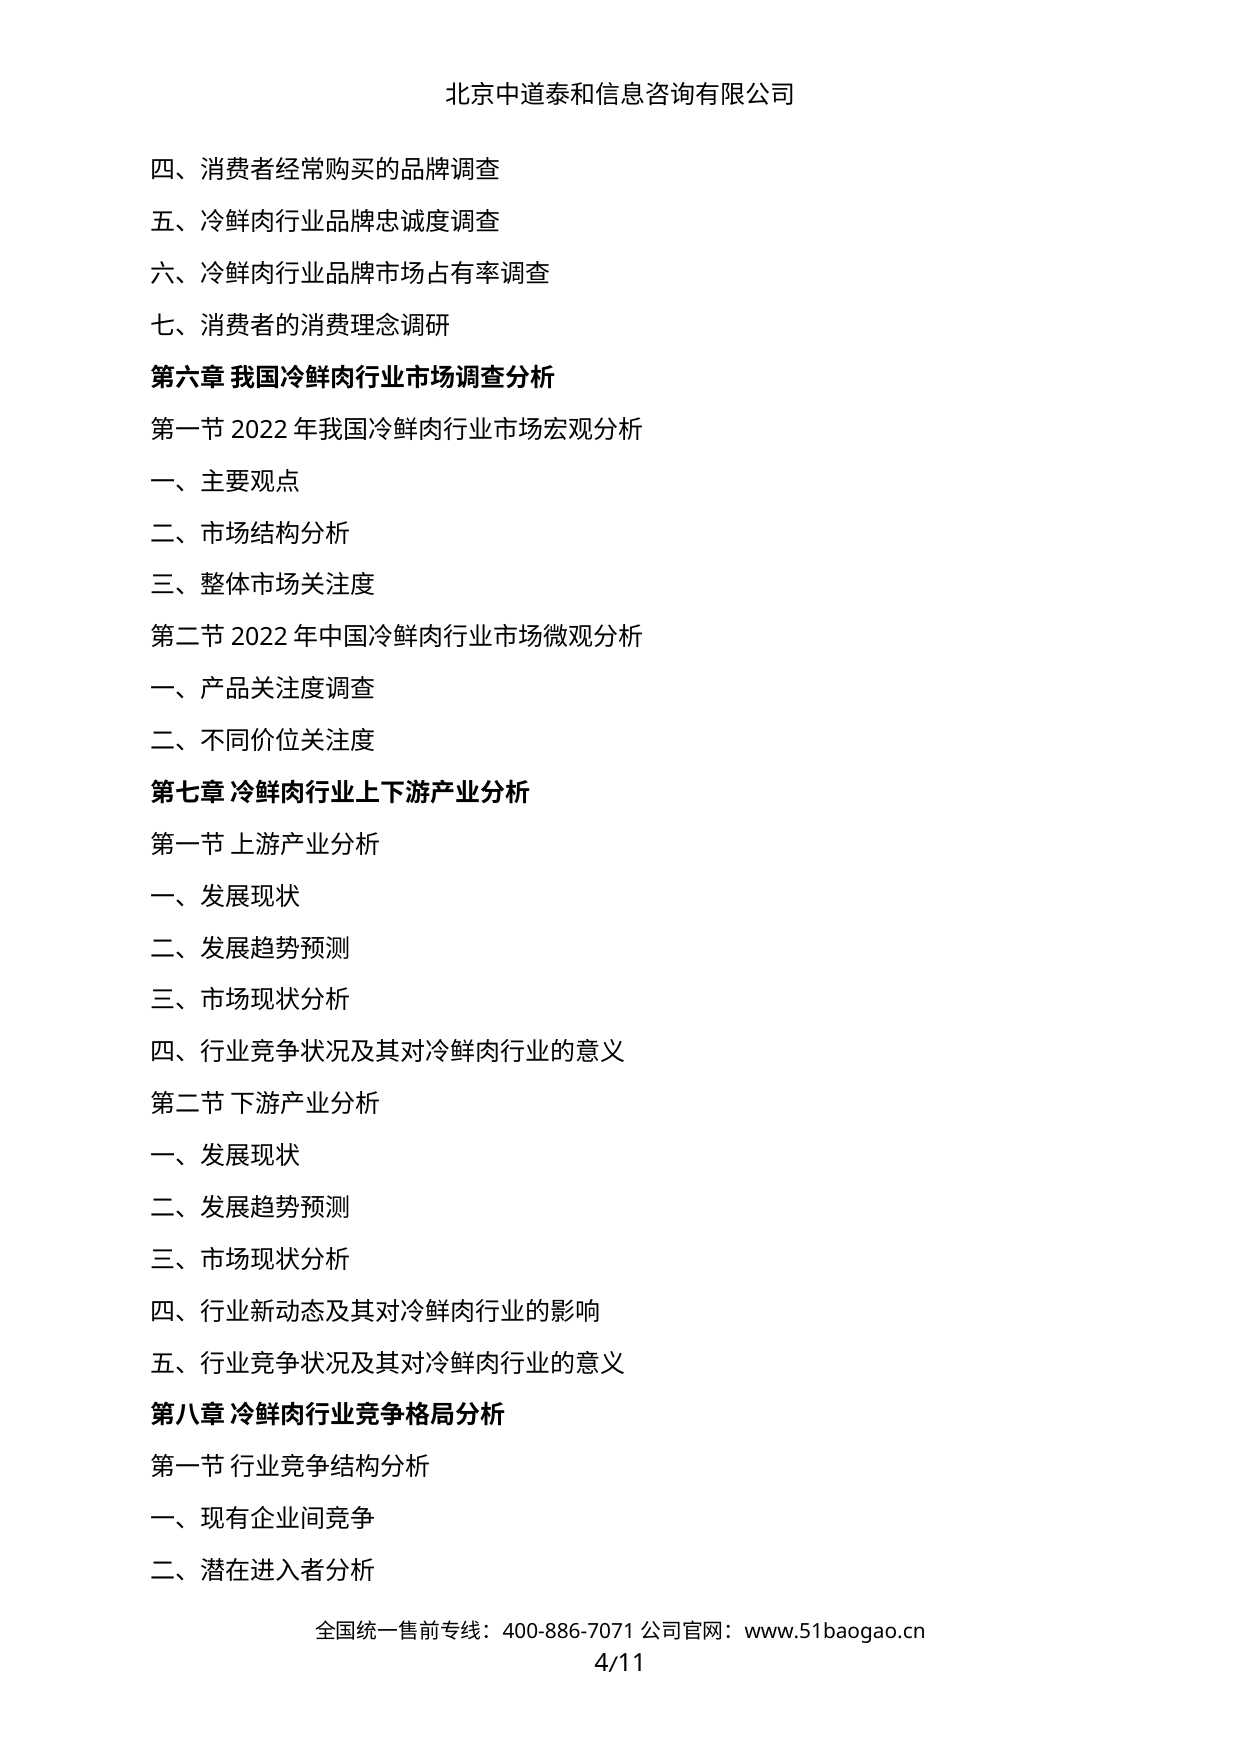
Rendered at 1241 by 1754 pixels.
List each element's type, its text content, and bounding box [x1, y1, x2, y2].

text 一、主要观点 [150, 461, 1090, 497]
text 第一节 行业竞争结构分析 [150, 1447, 1090, 1483]
text 一、发展现状 [150, 876, 1090, 912]
text 七、消费者的消费理念调研 [150, 306, 1090, 342]
text 一、产品关注度调查 [150, 669, 1090, 705]
text 三、市场现状分析 [150, 1239, 1090, 1276]
text 二、不同价位关注度 [150, 721, 1090, 757]
text 第六章 我国冷鲜肉行业市场调查分析 [150, 357, 1090, 394]
text 三、整体市场关注度 [150, 565, 1090, 601]
text 四、行业新动态及其对冷鲜肉行业的影响 [150, 1291, 1090, 1327]
text 三、市场现状分析 [150, 980, 1090, 1016]
text 二、市场结构分析 [150, 513, 1090, 549]
text 五、冷鲜肉行业品牌忠诚度调查 [150, 202, 1090, 238]
text 二、发展趋势预测 [150, 928, 1090, 964]
text 第二节 2022年中国冷鲜肉行业市场微观分析 [150, 617, 1090, 653]
text 四、消费者经常购买的品牌调查 [150, 150, 1090, 186]
text 第一节 2022年我国冷鲜肉行业市场宏观分析 [150, 409, 1090, 446]
text 第二节 下游产业分析 [150, 1084, 1090, 1120]
text 第八章 冷鲜肉行业竞争格局分析 [150, 1395, 1090, 1431]
text 第一节 上游产业分析 [150, 824, 1090, 861]
text 五、行业竞争状况及其对冷鲜肉行业的意义 [150, 1343, 1090, 1379]
text 第七章 冷鲜肉行业上下游产业分析 [150, 772, 1090, 809]
text 二、潜在进入者分析 [150, 1551, 1090, 1587]
text 一、现有企业间竞争 [150, 1499, 1090, 1535]
text 二、发展趋势预测 [150, 1187, 1090, 1224]
text 六、冷鲜肉行业品牌市场占有率调查 [150, 254, 1090, 290]
text 一、发展现状 [150, 1136, 1090, 1172]
text 四、行业竞争状况及其对冷鲜肉行业的意义 [150, 1032, 1090, 1068]
